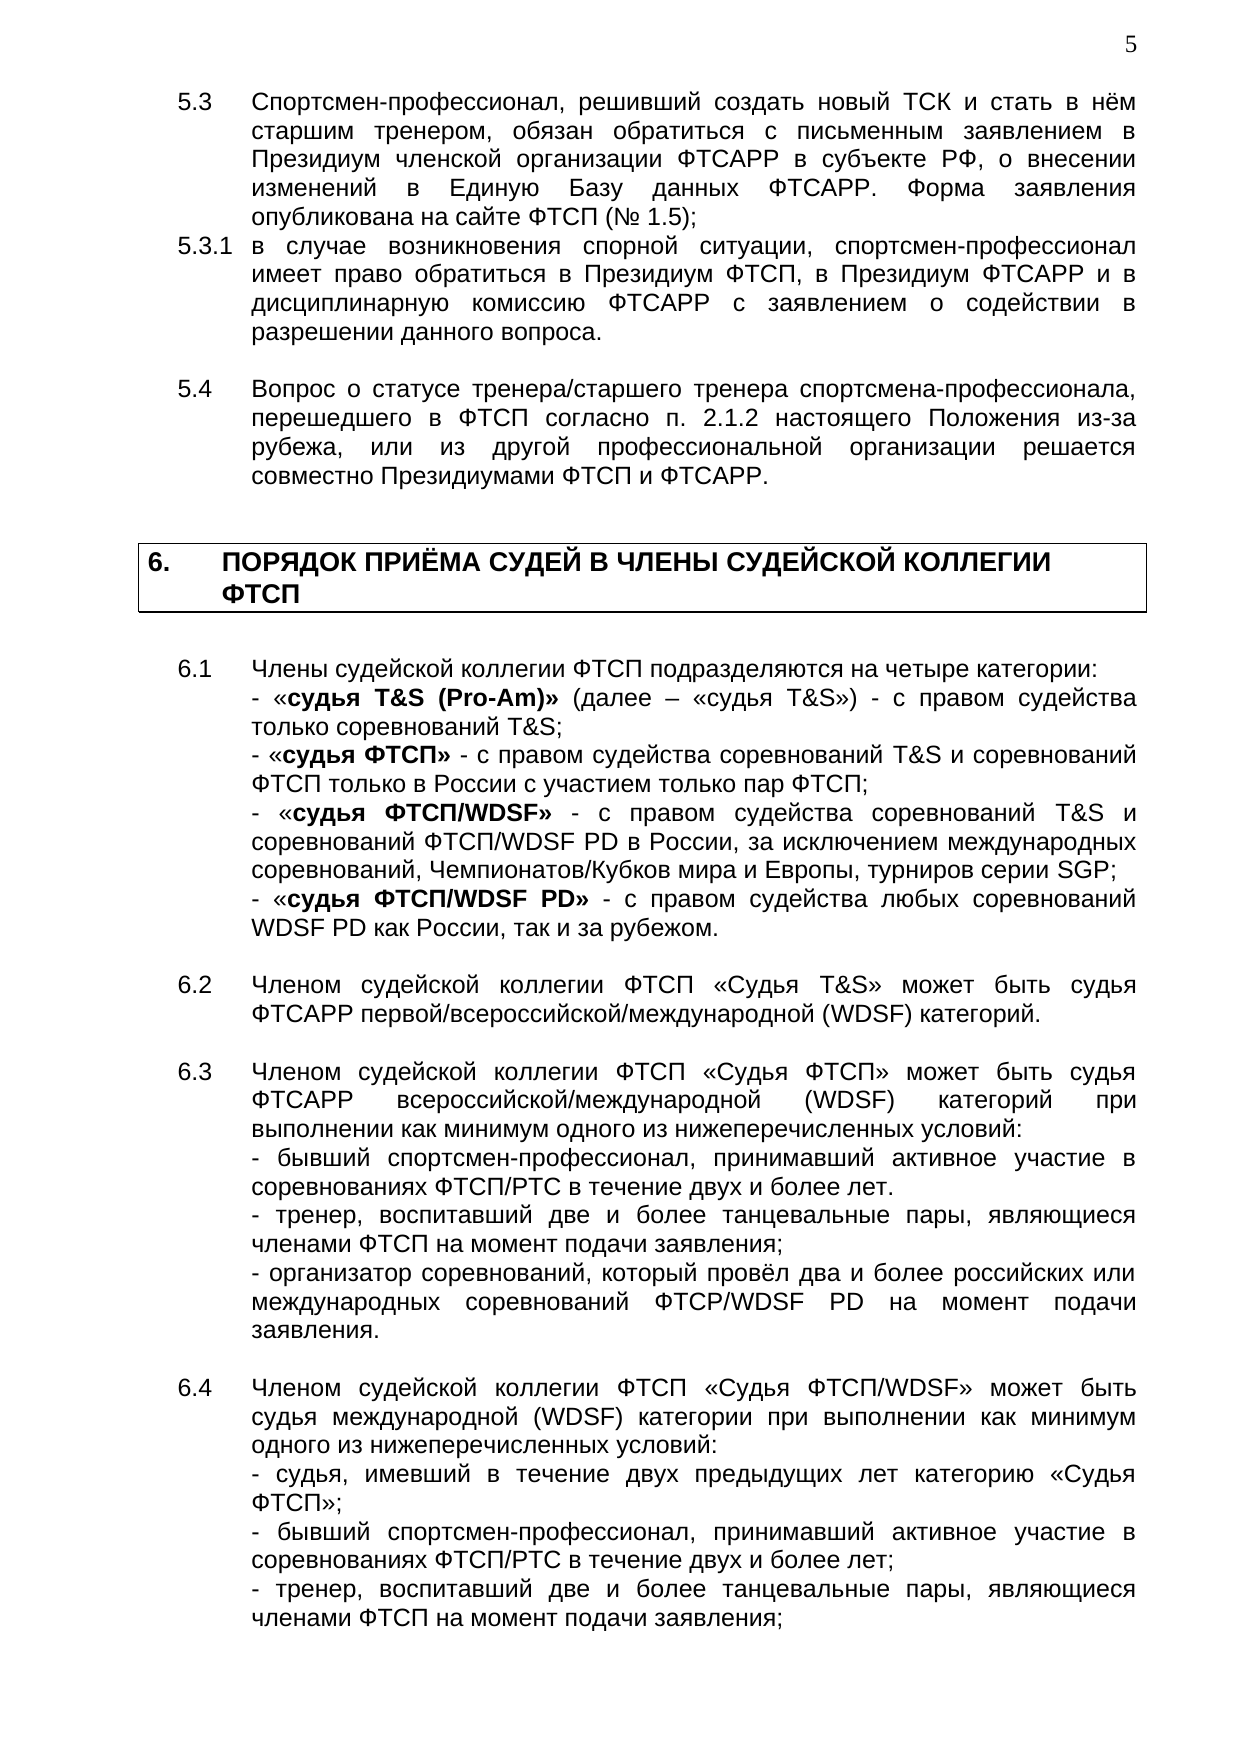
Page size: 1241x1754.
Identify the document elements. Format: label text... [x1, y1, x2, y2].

text 6.1 Члены судейской коллегии ФТСП подразделяются на четыре категории: [177, 654, 1137, 683]
text - бывший спортсмен-профессионал, принимавший активное участие в соревнованиях ФТСП/РТС в течение двух и более лет; [251, 1517, 1137, 1574]
text - тренер, воспитавший две и более танцевальные пары, являющиеся членами ФТСП на момент подачи заявления; [251, 1574, 1137, 1632]
text - «судья ФТСП» - с правом судейства соревнований T&S и соревнований ФТСП только в России с участием только пар ФТСП; [251, 741, 1137, 798]
list ПОРЯДОК ПРИЁМА СУДЕЙ В ЧЛЕНЫ СУДЕЙСКОЙ КОЛЛЕГИИ ФТСП [139, 544, 1146, 611]
text 5.3.1 в случае возникновения спорной ситуации, спортсмен-профессионал имеет право обратиться в Президиум ФТСП, в Президиум ФТСАРР и в дисциплинарную комиссию ФТСАРР с заявлением о содействии в разрешении данного вопроса. [177, 231, 1137, 346]
text 6.2 Членом судейской коллегии ФТСП «Судья T&S» может быть судья ФТСАРР первой/всероссийской/международной (WDSF) категорий. [177, 971, 1137, 1028]
text - «судья ФТСП/WDSF» - с правом судейства соревнований T&S и соревнований ФТСП/WDSF PD в России, за исключением международных соревнований, Чемпионатов/Кубков мира и Европы, турниров серии SGP; [251, 798, 1137, 884]
text 6.4 Членом судейской коллегии ФТСП «Судья ФТСП/WDSF» может быть судья международной (WDSF) категории при выполнении как минимум одного из нижеперечисленных условий: [177, 1373, 1137, 1459]
text - бывший спортсмен-профессионал, принимавший активное участие в соревнованиях ФТСП/РТС в течение двух и более лет. [251, 1143, 1137, 1201]
text - «судья ФТСП/WDSF PD» - с правом судейства любых соревнований WDSF PD как России, так и за рубежом. [251, 884, 1137, 942]
text - «судья T&S (Pro-Am)» (далее – «судья T&S») - с правом судейства только соревнований T&S; [251, 683, 1137, 741]
text - тренер, воспитавший две и более танцевальные пары, являющиеся членами ФТСП на момент подачи заявления; [251, 1201, 1137, 1258]
text 6.3 Членом судейской коллегии ФТСП «Судья ФТСП» может быть судья ФТСАРР всероссийской/международной (WDSF) категорий при выполнении как минимум одного из нижеперечисленных условий: [177, 1057, 1137, 1143]
text 5.3 Спортсмен-профессионал, решивший создать новый ТСК и стать в нём старшим тренером, обязан обратиться с письменным заявлением в Президиум членской организации ФТСАРР в субъекте РФ, о внесении изменений в Единую Базу данных ФТСАРР. Форма заявления опубликована на сайте ФТСП (№ 1.5); [177, 87, 1137, 231]
text - судья, имевший в течение двух предыдущих лет категорию «Судья ФТСП»; [251, 1459, 1137, 1517]
text - организатор соревнований, который провёл два и более российских или международных соревнований ФТСР/WDSF PD на момент подачи заявления. [251, 1258, 1137, 1344]
text 5.4 Вопрос о статусе тренера/старшего тренера спортсмена-профессионала, перешедшего в ФТСП согласно п. 2.1.2 настоящего Положения из-за рубежа, или из другой профессиональной организации решается совместно Президиумами ФТСП и ФТСАРР. [177, 374, 1137, 489]
